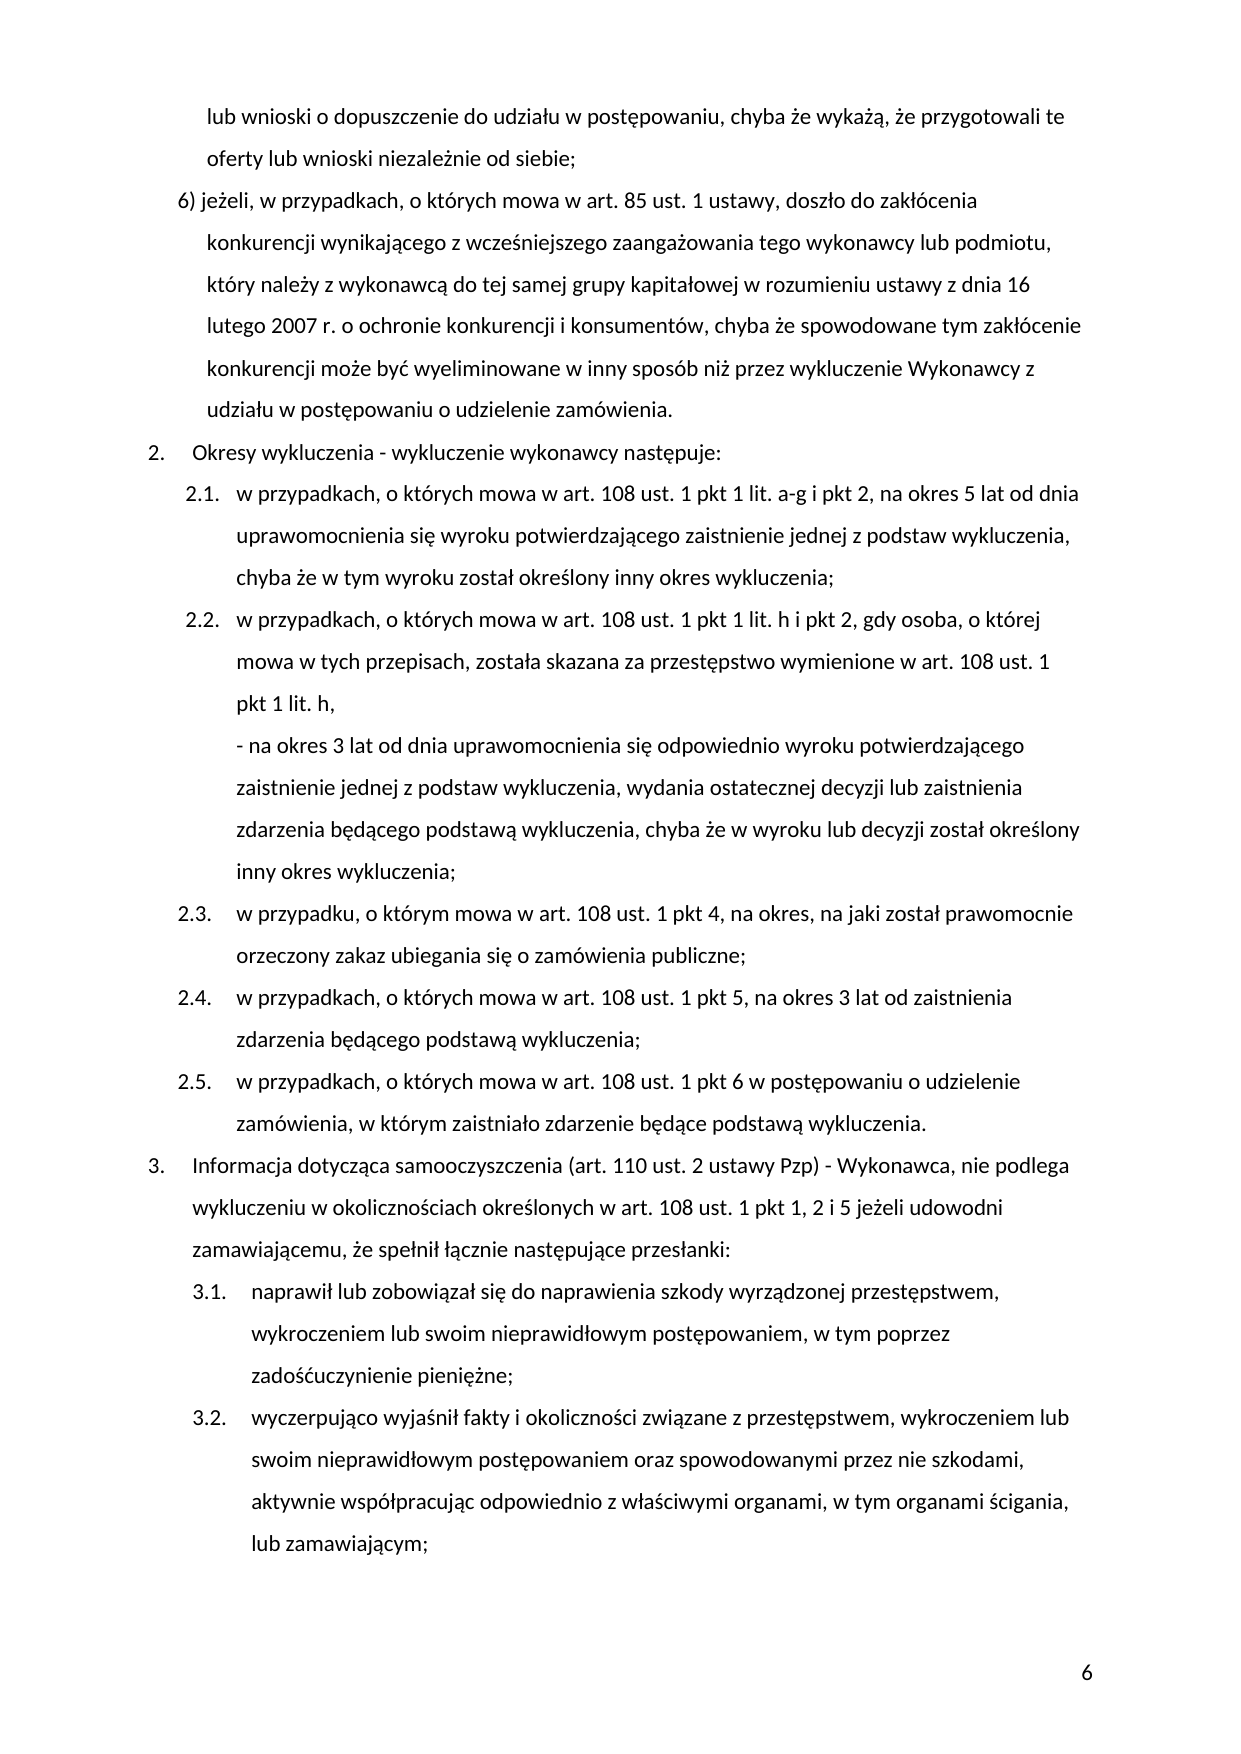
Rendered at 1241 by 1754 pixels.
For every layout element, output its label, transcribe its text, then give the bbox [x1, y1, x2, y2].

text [177, 102, 1093, 172]
list w przypadkach, o których mowa w art. 108 ust. 1 pkt 1 lit. a-g i pkt 2, na okres 5 lat od dnia uprawomocnienia się wyroku potwierdzającego zaistnienie jednej z podstaw wykluczenia, chyba że w tym wyroku został określony inny okres wykluczenia; [185, 479, 1093, 592]
text 2.3. w przypadku, o którym mowa w art. 108 ust. 1 pkt 4, na okres, na jaki został prawomocnie orzeczony zakaz ubiegania się o zamówienia publiczne; [177, 899, 1093, 969]
list Okresy wykluczenia - wykluczenie wykonawcy następuje: [148, 438, 1093, 466]
text 3.2. wyczerpująco wyjaśnił fakty i okoliczności związane z przestępstwem, wykroczeniem lub swoim nieprawidłowym postępowaniem oraz spowodowanymi przez nie szkodami, aktywnie współpracując odpowiednio z właściwymi organami, w tym organami ścigania, lub zamawiającym; [192, 1403, 1093, 1557]
text 2.4. w przypadkach, o których mowa w art. 108 ust. 1 pkt 5, na okres 3 lat od zaistnienia zdarzenia będącego podstawą wykluczenia; [177, 983, 1093, 1053]
text 6) jeżeli, w przypadkach, o których mowa w art. 85 ust. 1 ustawy, doszło do zakłócenia konkurencji wynikającego z wcześniejszego zaangażowania tego wykonawcy lub podmiotu, który należy z wykonawcą do tej samej grupy kapitałowej w rozumieniu ustawy z dnia 16 lutego 2007 r. o ochronie konkurencji i konsumentów, chyba że spowodowane tym zakłócenie konkurencji może być wyeliminowane w inny sposób niż przez wykluczenie Wykonawcy z udziału w postępowaniu o udzielenie zamówienia. [177, 186, 1093, 424]
text - na okres 3 lat od dnia uprawomocnienia się odpowiednio wyroku potwierdzającego zaistnienie jednej z podstaw wykluczenia, wydania ostatecznej decyzji lub zaistnienia zdarzenia będącego podstawą wykluczenia, chyba że w wyroku lub decyzji został określony inny okres wykluczenia; [236, 731, 1093, 885]
list w przypadkach, o których mowa w art. 108 ust. 1 pkt 1 lit. h i pkt 2, gdy osoba, o której mowa w tych przepisach, została skazana za przestępstwo wymienione w art. 108 ust. 1 pkt 1 lit. h, [185, 606, 1093, 717]
text 2.5. w przypadkach, o których mowa w art. 108 ust. 1 pkt 6 w postępowaniu o udzielenie zamówienia, w którym zaistniało zdarzenie będące podstawą wykluczenia. [177, 1067, 1093, 1137]
text 3.1. naprawił lub zobowiązał się do naprawienia szkody wyrządzonej przestępstwem, wykroczeniem lub swoim nieprawidłowym postępowaniem, w tym poprzez zadośćuczynienie pieniężne; [192, 1277, 1093, 1389]
text 3. Informacja dotycząca samooczyszczenia (art. 110 ust. 2 ustawy Pzp) - Wykonawca, nie podlega wykluczeniu w okolicznościach określonych w art. 108 ust. 1 pkt 1, 2 i 5 jeżeli udowodni zamawiającemu, że spełnił łącznie następujące przesłanki: [148, 1151, 1093, 1263]
